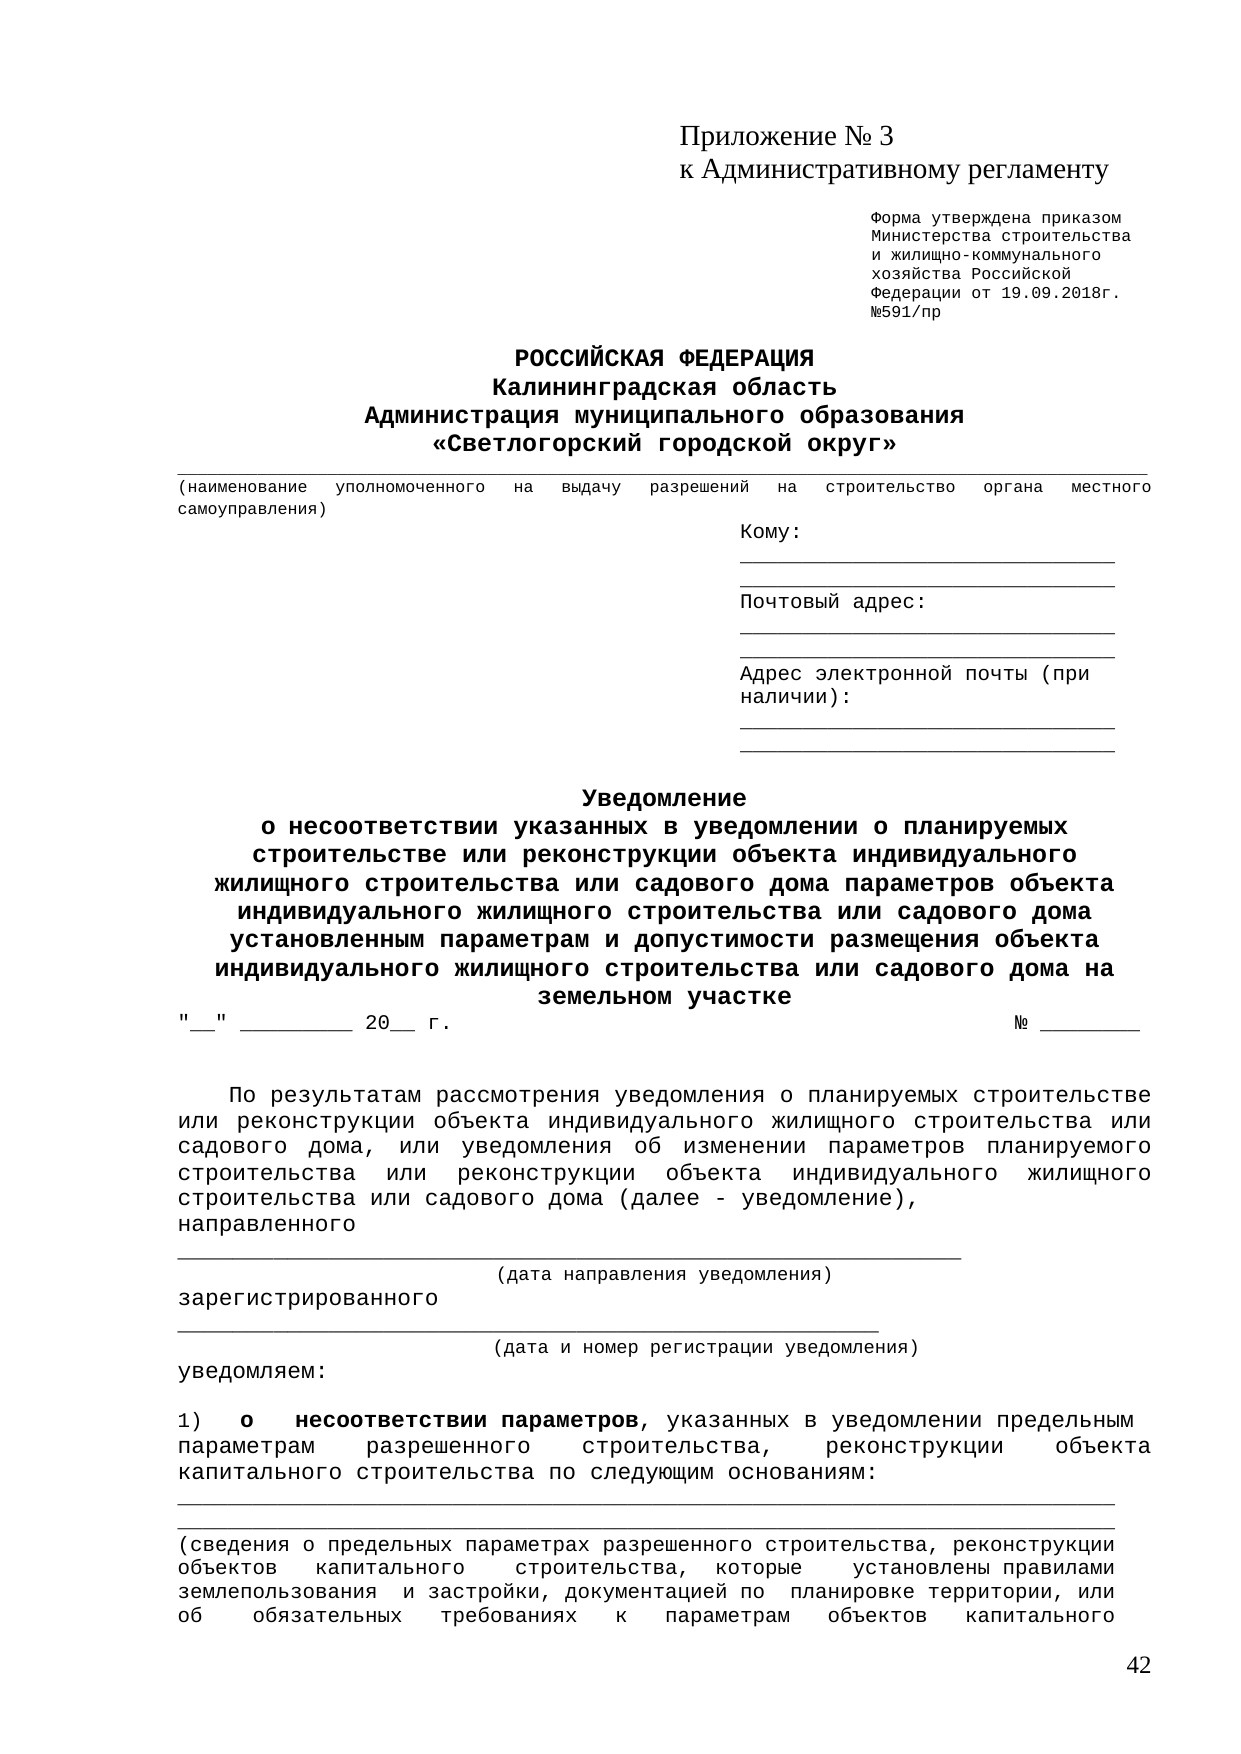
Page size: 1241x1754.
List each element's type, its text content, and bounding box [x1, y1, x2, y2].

text ___________________________________________________________________________ [177, 1510, 1152, 1534]
text направленного _________________________________________________________ [177, 1213, 1152, 1264]
text Почтовый адрес: [177, 592, 1152, 615]
text 1) о несоответствии параметров, указанных в уведомлении предельным [177, 1408, 1152, 1434]
text ______________________________ [177, 710, 1152, 733]
text о несоответствии указанных в уведомлении о планируемых [177, 814, 1152, 842]
text (дата направления уведомления) [177, 1264, 1152, 1286]
text Кому: [177, 521, 1152, 544]
text об обязательных требованиях к параметрам объектов капитального [177, 1604, 1152, 1628]
text ___________________________________________________________________________ [177, 1486, 1152, 1510]
text зарегистрированного ___________________________________________________ [177, 1286, 1152, 1338]
text к Административному регламенту [679, 152, 1152, 185]
text ______________________________ [177, 639, 1152, 662]
text _________________________________________________________________________________________________(наименование уполномоченного на выдачу разрешений на строительство органа местного самоуправления) [177, 459, 1152, 521]
text ______________________________ [177, 544, 1152, 568]
text Форма утверждена приказом Министерства строительства [871, 209, 1152, 247]
text Приложение № 3 [679, 118, 1152, 152]
text строительстве или реконструкции объекта индивидуального жилищного строительства или садового дома параметров объекта индивидуального жилищного строительства или садового дома установленным параметрам и допустимости размещения объекта индивидуального жилищного строительства или садового дома на земельном участке [177, 842, 1152, 1012]
text уведомляем: [177, 1359, 1152, 1385]
text По результатам рассмотрения уведомления о планируемых строительстве или реконструкции объекта индивидуального жилищного строительства или садового дома, или уведомления об изменении параметров планируемого строительства или реконструкции объекта индивидуального жилищного строительства или садового дома (далее - уведомление), [177, 1083, 1152, 1213]
text РОССИЙСКАЯ ФЕДЕРАЦИЯ [177, 346, 1152, 374]
text Уведомление [177, 785, 1152, 814]
text объектов капитального строительства, которые установлены правилами [177, 1557, 1152, 1581]
text "__" _________ 20__ г. № ________ [177, 1012, 1152, 1036]
text ______________________________ [177, 733, 1152, 757]
text Адрес электронной почты (при [177, 662, 1152, 686]
text «Светлогорский городской округ» [177, 431, 1152, 459]
text (дата и номер регистрации уведомления) [177, 1338, 1152, 1359]
text Калининградская область [177, 374, 1152, 403]
text (сведения о предельных параметрах разрешенного строительства, реконструкции [177, 1534, 1152, 1557]
text наличии): [177, 686, 1152, 710]
text параметрам разрешенного строительства, реконструкции объекта капитального строительства по следующим основаниям: [177, 1434, 1152, 1486]
text ______________________________ [177, 568, 1152, 592]
text Администрация муниципального образования [177, 403, 1152, 431]
text и жилищно-коммунального хозяйства Российской Федерации от 19.09.2018г. №591/пр [871, 247, 1152, 322]
text ______________________________ [177, 615, 1152, 639]
text землепользования и застройки, документацией по планировке территории, или [177, 1581, 1152, 1604]
